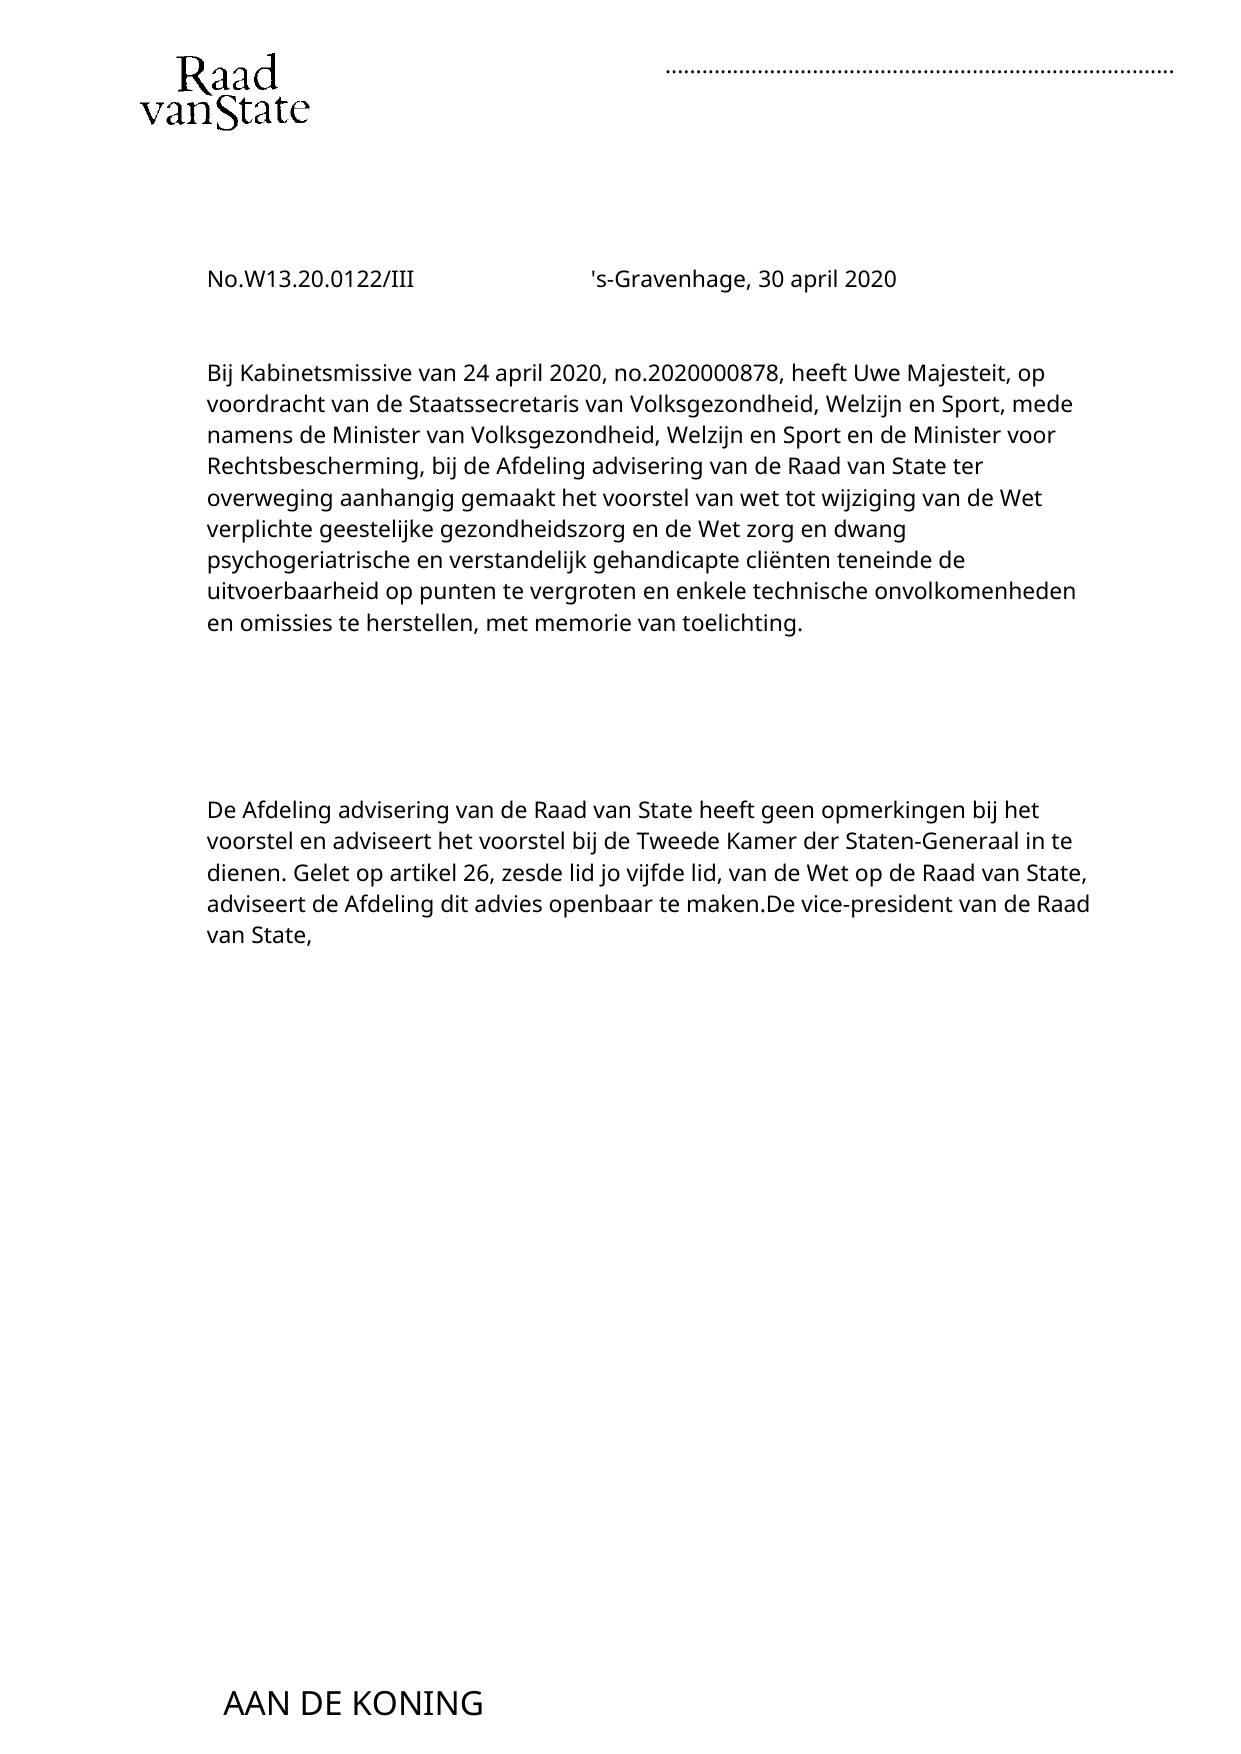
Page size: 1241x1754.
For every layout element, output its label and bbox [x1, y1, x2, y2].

picture [129, 17, 320, 139]
